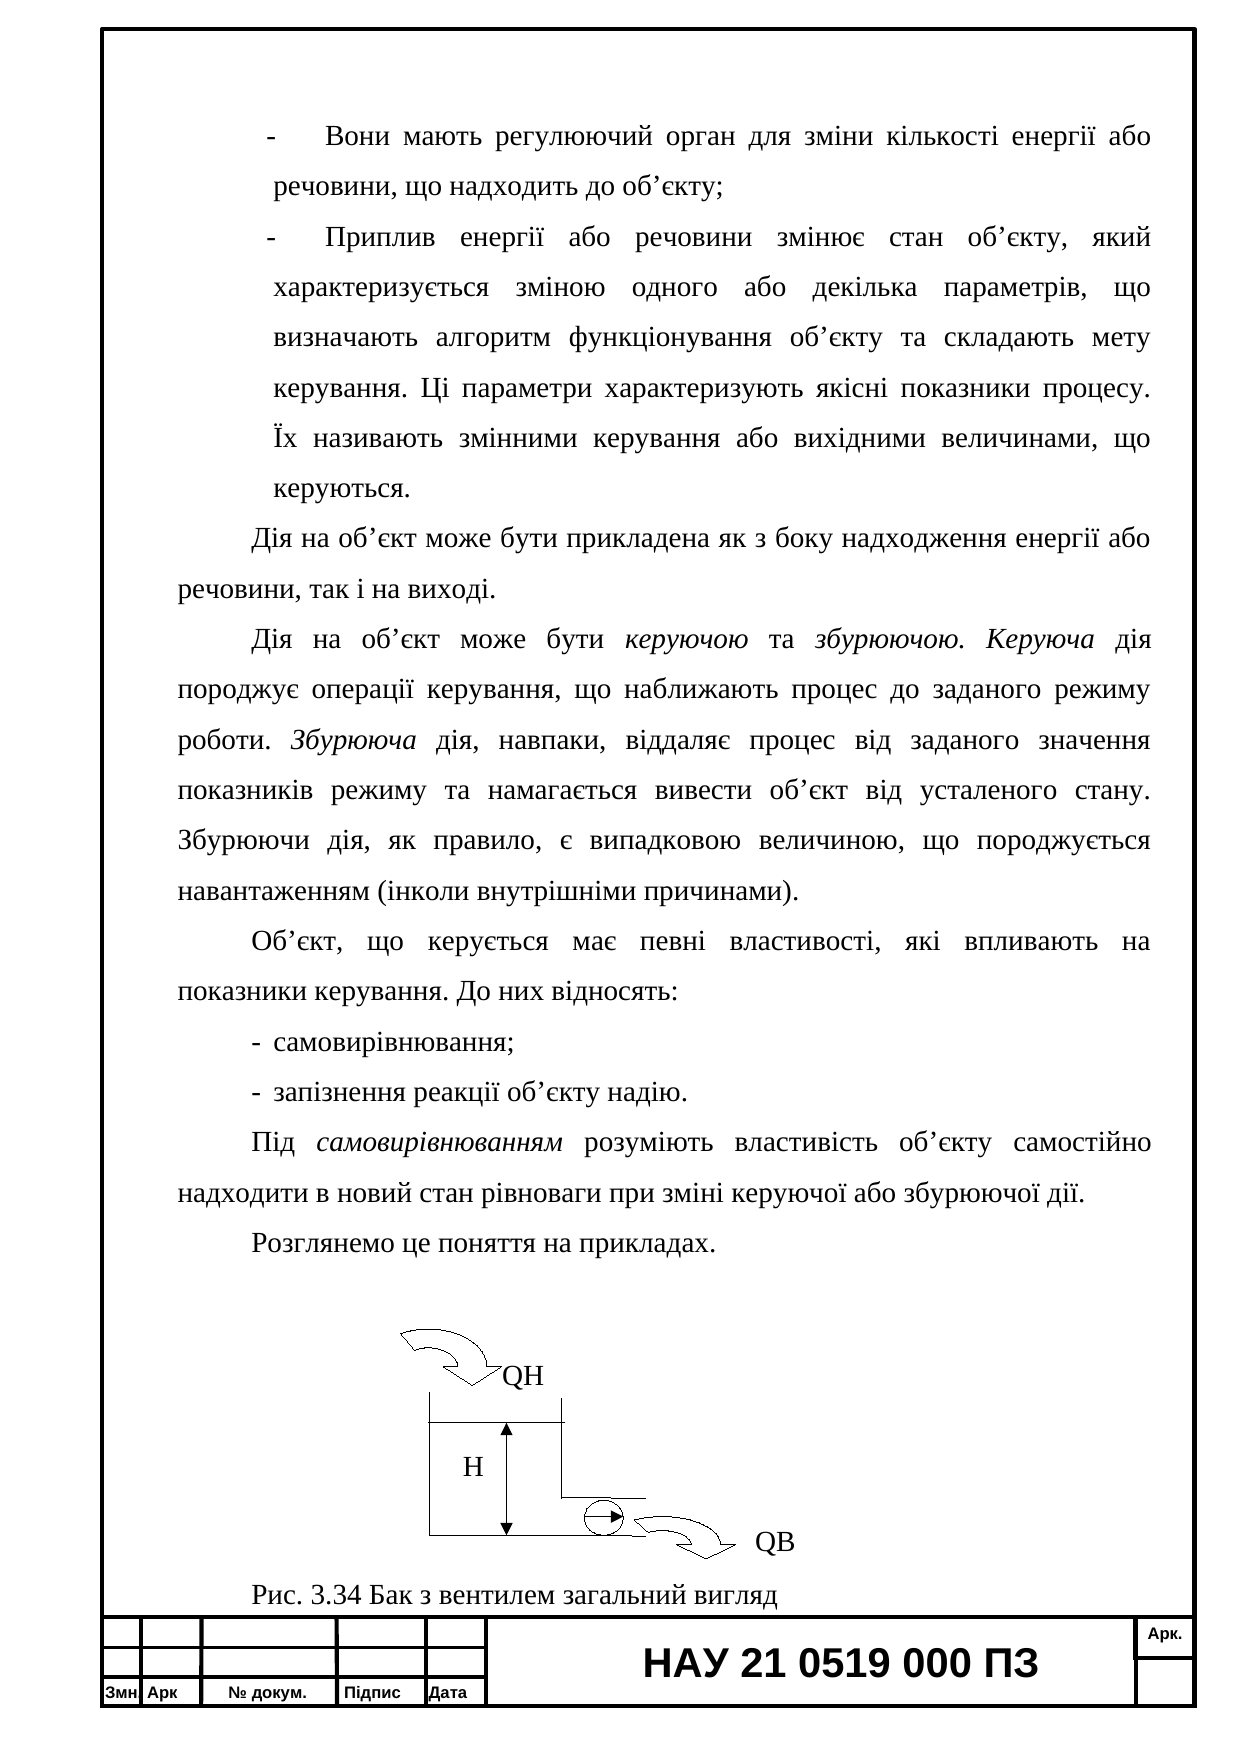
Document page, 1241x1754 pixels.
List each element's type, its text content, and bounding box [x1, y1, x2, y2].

list запізнення реакції об’єкту надію. [177, 1074, 1152, 1108]
text Під самовирівнюванням розуміють властивість об’єкту самостійно надходити в новий стан рівноваги при зміні керуючої або збурюючої дії. [177, 1124, 1152, 1208]
text Рис. 3.34 Бак з вентилем загальний вигляд [177, 1577, 1141, 1611]
text Дія на об’єкт може бути керуючою та збурюючою. Керуюча дія породжує операції керування, що наближають процес до заданого режиму роботи. Збурююча дія, навпаки, віддаляє процес від заданого значення показників режиму та намагається вивести об’єкт від усталеного стану. Збурюючи дія, як правило, є випадковою величиною, що породжується навантаженням (інколи внутрішніми причинами). [177, 621, 1152, 906]
list Приплив енергії або речовини змінює стан об’єкту, який характеризується зміною одного або декілька параметрів, що визначають алгоритм функціонування об’єкту та складають мету керування. Ці параметри характеризують якісні показники процесу. Їх називають змінними керування або вихідними величинами, що керуються. [266, 219, 1152, 504]
text Дія на об’єкт може бути прикладена як з боку надходження енергії або речовини, так і на виході. [177, 521, 1152, 604]
text Розглянемо це поняття на прикладах. [177, 1225, 1152, 1258]
text Об’єкт, що керується має певні властивості, які впливають на показники керування. До них відносять: [177, 923, 1152, 1007]
list Вони мають регулюючий орган для зміни кількості енергії або речовини, що надходить до об’єкту; [266, 118, 1152, 202]
list самовирівнювання; [177, 1024, 1152, 1057]
